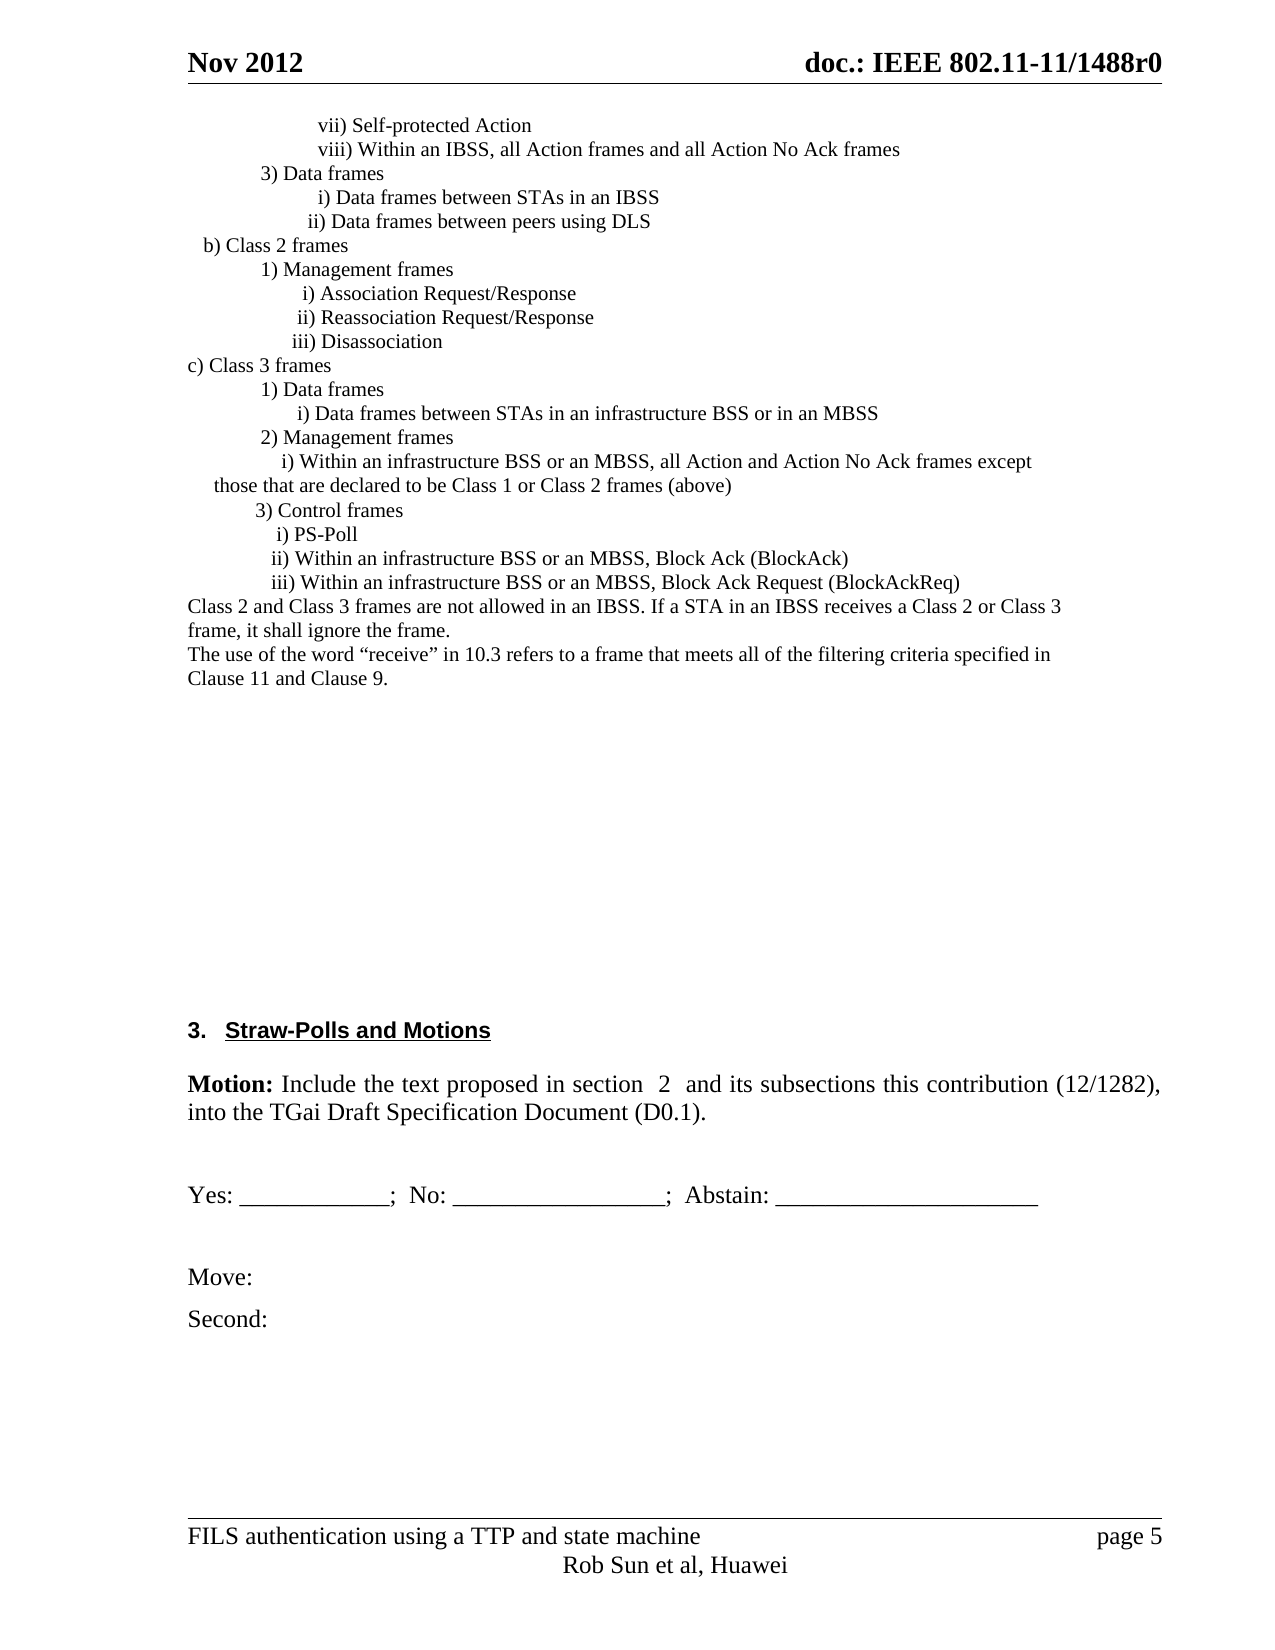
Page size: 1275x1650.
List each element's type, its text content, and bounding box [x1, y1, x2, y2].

text b) Class 2 frames [187, 233, 1162, 257]
text frame, it shall ignore the frame. [187, 618, 1162, 642]
text iii) Disassociation [187, 329, 1162, 353]
subtitle Straw-Polls and Motions [187, 1017, 1162, 1044]
text i) Association Request/Response [187, 281, 1162, 305]
text Motion: Include the text proposed in section 2 and its subsections this contribution (12/1282), into the TGai Draft Specification Document (D0.1). [187, 1069, 1162, 1126]
text vii) Self-protected Action [187, 112, 1162, 137]
text i) PS-Poll [187, 522, 1162, 546]
text Clause 11 and Clause 9. [187, 666, 1162, 690]
text viii) Within an IBSS, all Action frames and all Action No Ack frames [187, 137, 1162, 161]
text 1) Data frames [187, 377, 1162, 401]
text 3) Data frames [187, 161, 1162, 185]
text 3) Control frames [187, 497, 1162, 522]
text Class 2 and Class 3 frames are not allowed in an IBSS. If a STA in an IBSS receives a Class 2 or Class 3 [187, 594, 1162, 618]
text ii) Reassociation Request/Response [187, 305, 1162, 329]
text c) Class 3 frames [187, 353, 1162, 377]
text ii) Within an infrastructure BSS or an MBSS, Block Ack (BlockAck) [187, 546, 1162, 570]
text ii) Data frames between peers using DLS [187, 209, 1162, 233]
text i) Data frames between STAs in an infrastructure BSS or in an MBSS [187, 401, 1162, 425]
text i) Within an infrastructure BSS or an MBSS, all Action and Action No Ack frames except [187, 449, 1162, 473]
text The use of the word “receive” in 10.3 refers to a frame that meets all of the filtering criteria specified in [187, 642, 1162, 666]
text Yes: ____________; No: _________________; Abstain: _____________________ [187, 1180, 1162, 1209]
text Move: [187, 1262, 1162, 1291]
text Second: [187, 1304, 1162, 1332]
text iii) Within an infrastructure BSS or an MBSS, Block Ack Request (BlockAckReq) [187, 570, 1162, 594]
text 2) Management frames [187, 425, 1162, 449]
text those that are declared to be Class 1 or Class 2 frames (above) [187, 473, 1162, 497]
text 1) Management frames [187, 257, 1162, 281]
text i) Data frames between STAs in an IBSS [187, 185, 1162, 209]
